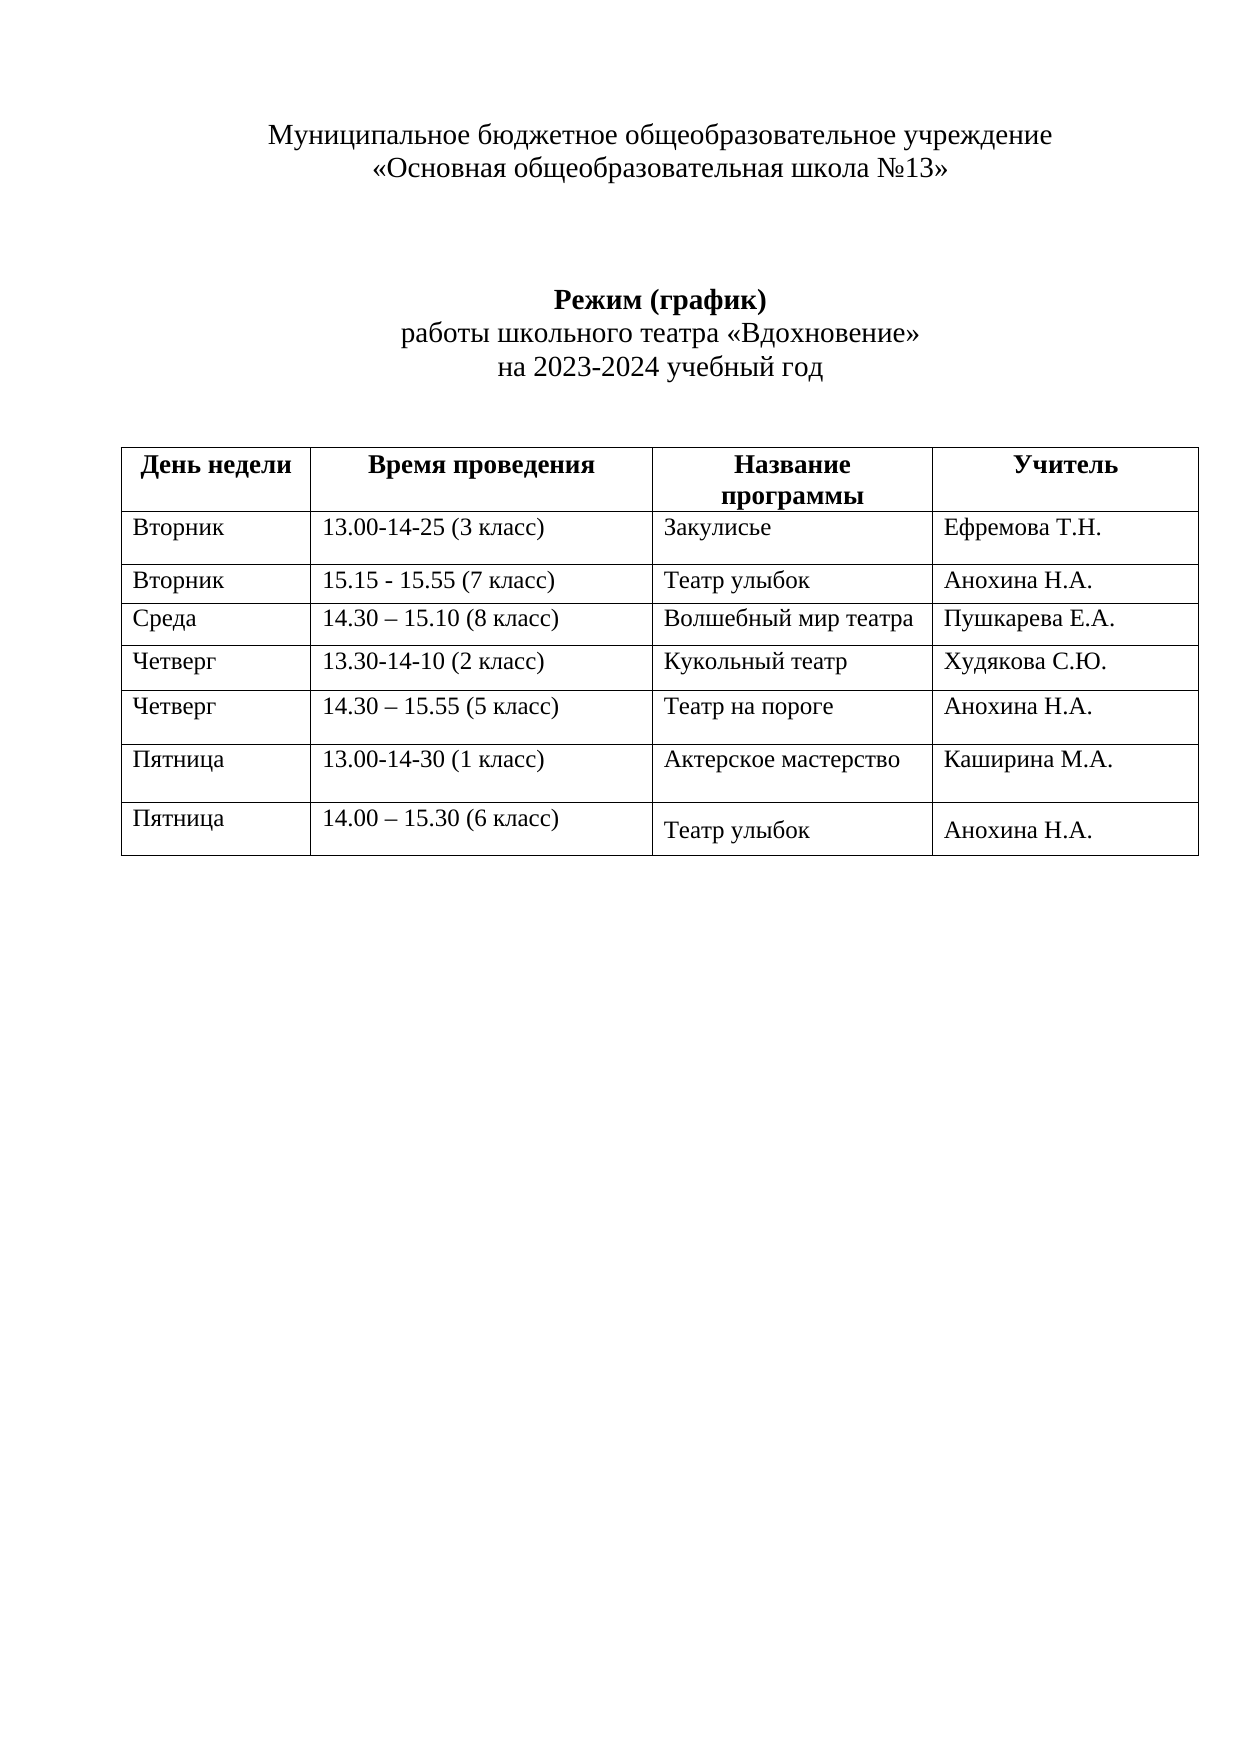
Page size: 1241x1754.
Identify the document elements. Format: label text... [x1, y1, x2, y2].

table_cell Четверг [122, 646, 310, 690]
table_cell Театр улыбок [653, 565, 932, 602]
table_cell Закулисье [653, 512, 932, 564]
table_cell Ефремова Т.Н. [933, 512, 1198, 564]
table_cell Пятница [122, 745, 310, 802]
table_cell Вторник [122, 565, 310, 602]
table_cell Анохина Н.А. [933, 565, 1198, 602]
table_cell Театр на пороге [653, 691, 932, 743]
table_cell Анохина Н.А. [933, 691, 1198, 743]
table_cell Худякова С.Ю. [933, 646, 1198, 690]
table_cell Волшебный мир театра [653, 604, 932, 645]
table_cell 13.00-14-30 (1 класс) [311, 745, 652, 802]
table_cell Каширина М.А. [933, 745, 1198, 802]
table_header Учитель [933, 448, 1198, 511]
table_cell Актерское мастерство [653, 745, 932, 802]
table_cell Анохина Н.А. [933, 803, 1198, 855]
table_header День недели [122, 448, 310, 511]
table_cell 15.15 - 15.55 (7 класс) [311, 565, 652, 602]
table_cell 14.30 – 15.10 (8 класс) [311, 604, 652, 645]
table_cell Театр улыбок [653, 803, 932, 855]
table_cell 14.30 – 15.55 (5 класс) [311, 691, 652, 743]
text Режим (график) работы школьного театра «Вдохновение» на 2023-2024 учебный год [121, 282, 1200, 383]
table_cell Кукольный театр [653, 646, 932, 690]
table_cell 13.30-14-10 (2 класс) [311, 646, 652, 690]
table_cell Четверг [122, 691, 310, 743]
table_cell Пушкарева Е.А. [933, 604, 1198, 645]
table_header Название программы [653, 448, 932, 511]
text Муниципальное бюджетное общеобразовательное учреждение «Основная общеобразовательная школа №13» [121, 117, 1200, 184]
table_header Время проведения [311, 448, 652, 511]
table_cell 13.00-14-25 (3 класс) [311, 512, 652, 564]
table_cell Среда [122, 604, 310, 645]
table_cell Пятница [122, 803, 310, 855]
table_cell 14.00 – 15.30 (6 класс) [311, 803, 652, 855]
table_cell Вторник [122, 512, 310, 564]
